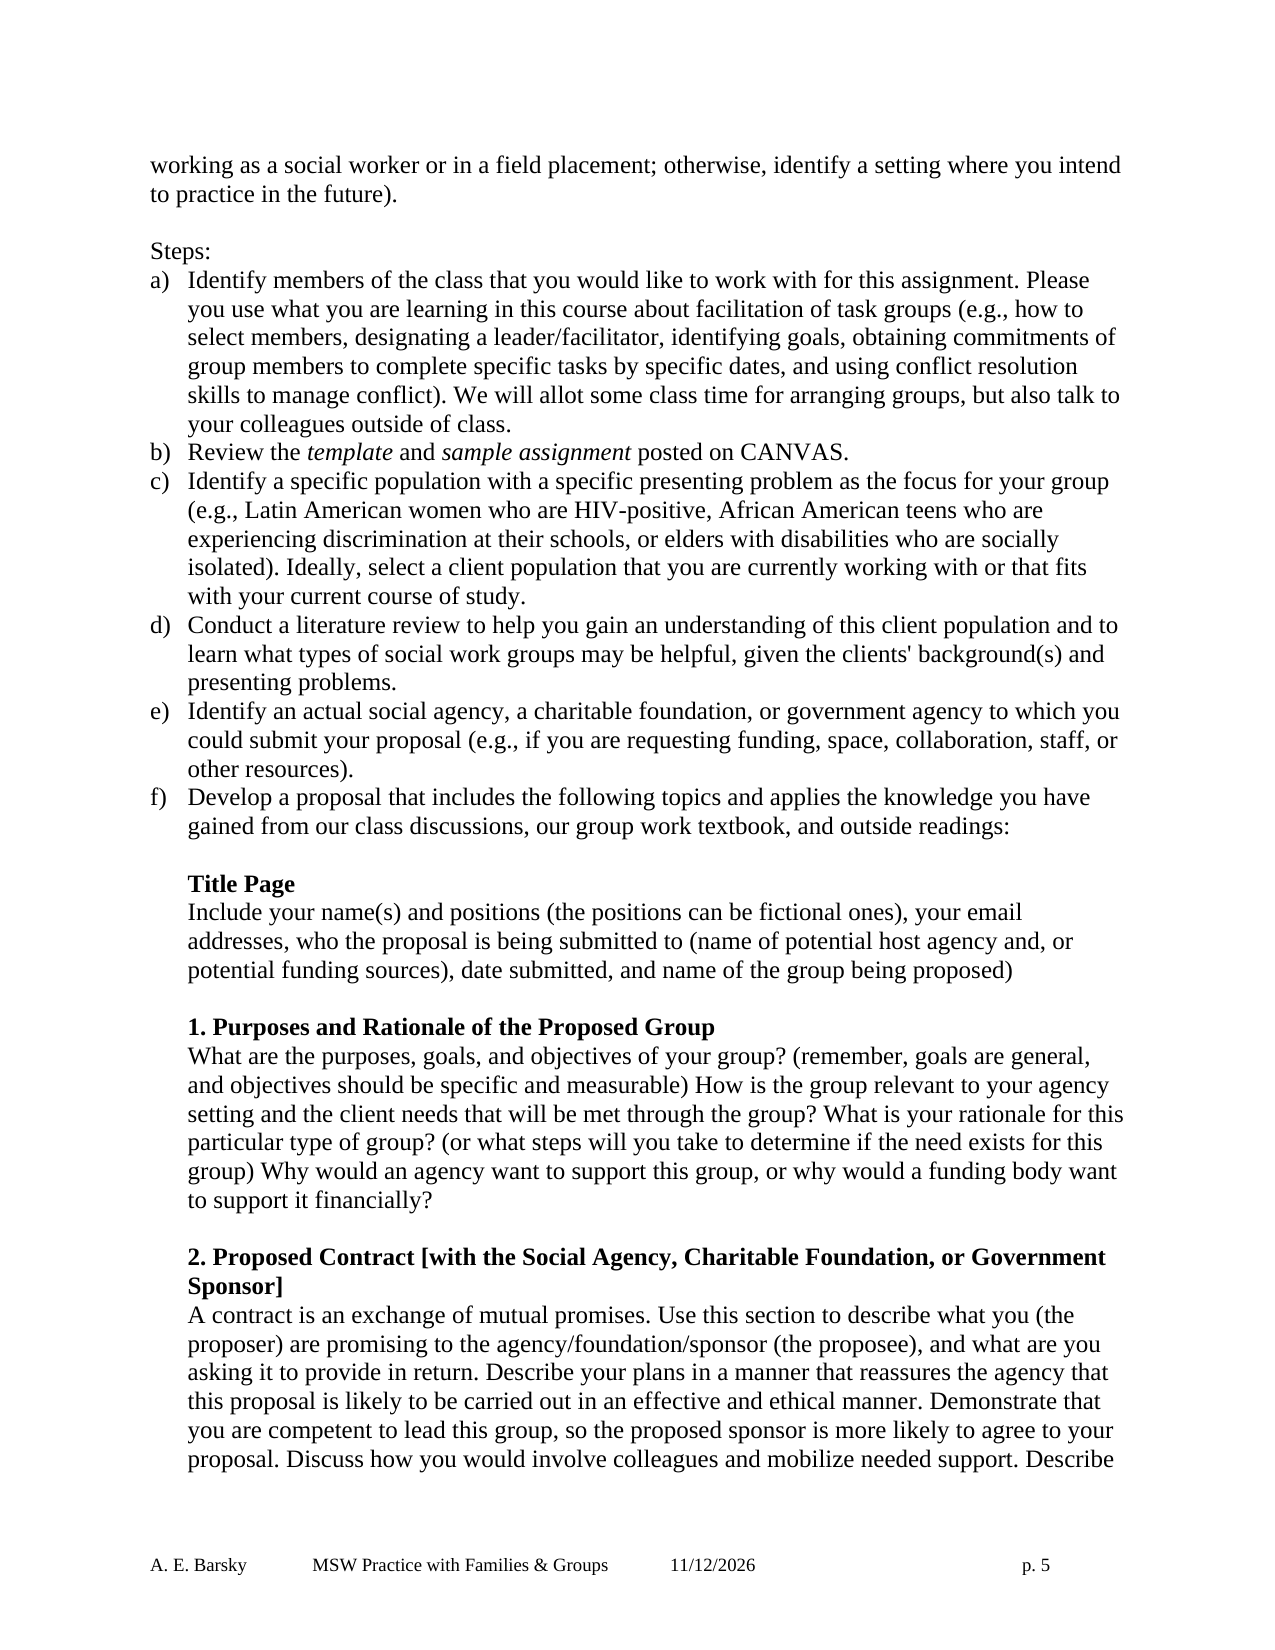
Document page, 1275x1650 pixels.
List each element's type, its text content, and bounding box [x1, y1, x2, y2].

text 2. Proposed Contract [with the Social Agency, Charitable Foundation, or Government Sponsor] [187, 1242, 1125, 1300]
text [150, 150, 1125, 207]
list Identify an actual social agency, a charitable foundation, or government agency to which you could submit your proposal (e.g., if you are requesting funding, space, collaboration, staff, or other resources). [150, 696, 1125, 782]
text What are the purposes, goals, and objectives of your group? (remember, goals are general, and objectives should be specific and measurable) How is the group relevant to your agency setting and the client needs that will be met through the group? What is your rationale for this particular type of group? (or what steps will you take to determine if the need exists for this group) Why would an agency want to support this group, or why would a funding body want to support it financially? [187, 1041, 1125, 1214]
list Develop a proposal that includes the following topics and applies the knowledge you have gained from our class discussions, our group work textbook, and outside readings: [150, 782, 1125, 840]
list Identify a specific population with a specific presenting problem as the focus for your group (e.g., Latin American women who are HIV-positive, African American teens who are experiencing discrimination at their schools, or elders with disabilities who are socially isolated). Ideally, select a client population that you are currently working with or that fits with your current course of study. [150, 466, 1125, 610]
text 1. Purposes and Rationale of the Proposed Group [187, 1012, 1125, 1041]
list Review the template and sample assignment posted on CANVAS. [150, 437, 1125, 466]
text Title Page [187, 869, 1125, 897]
text Include your name(s) and positions (the positions can be fictional ones), your email addresses, who the proposal is being submitted to (name of potential host agency and, or potential funding sources), date submitted, and name of the group being proposed) [187, 897, 1125, 984]
list Identify members of the class that you would like to work with for this assignment. Please you use what you are learning in this course about facilitation of task groups (e.g., how to select members, designating a leader/facilitator, identifying goals, obtaining commitments of group members to complete specific tasks by specific dates, and using conflict resolution skills to manage conflict). We will allot some class time for arranging groups, but also talk to your colleagues outside of class. [150, 265, 1125, 437]
text Steps: [150, 236, 1125, 265]
list Conduct a literature review to help you gain an understanding of this client population and to learn what types of social work groups may be helpful, given the clients' background(s) and presenting problems. [150, 610, 1125, 696]
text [187, 1300, 1125, 1472]
